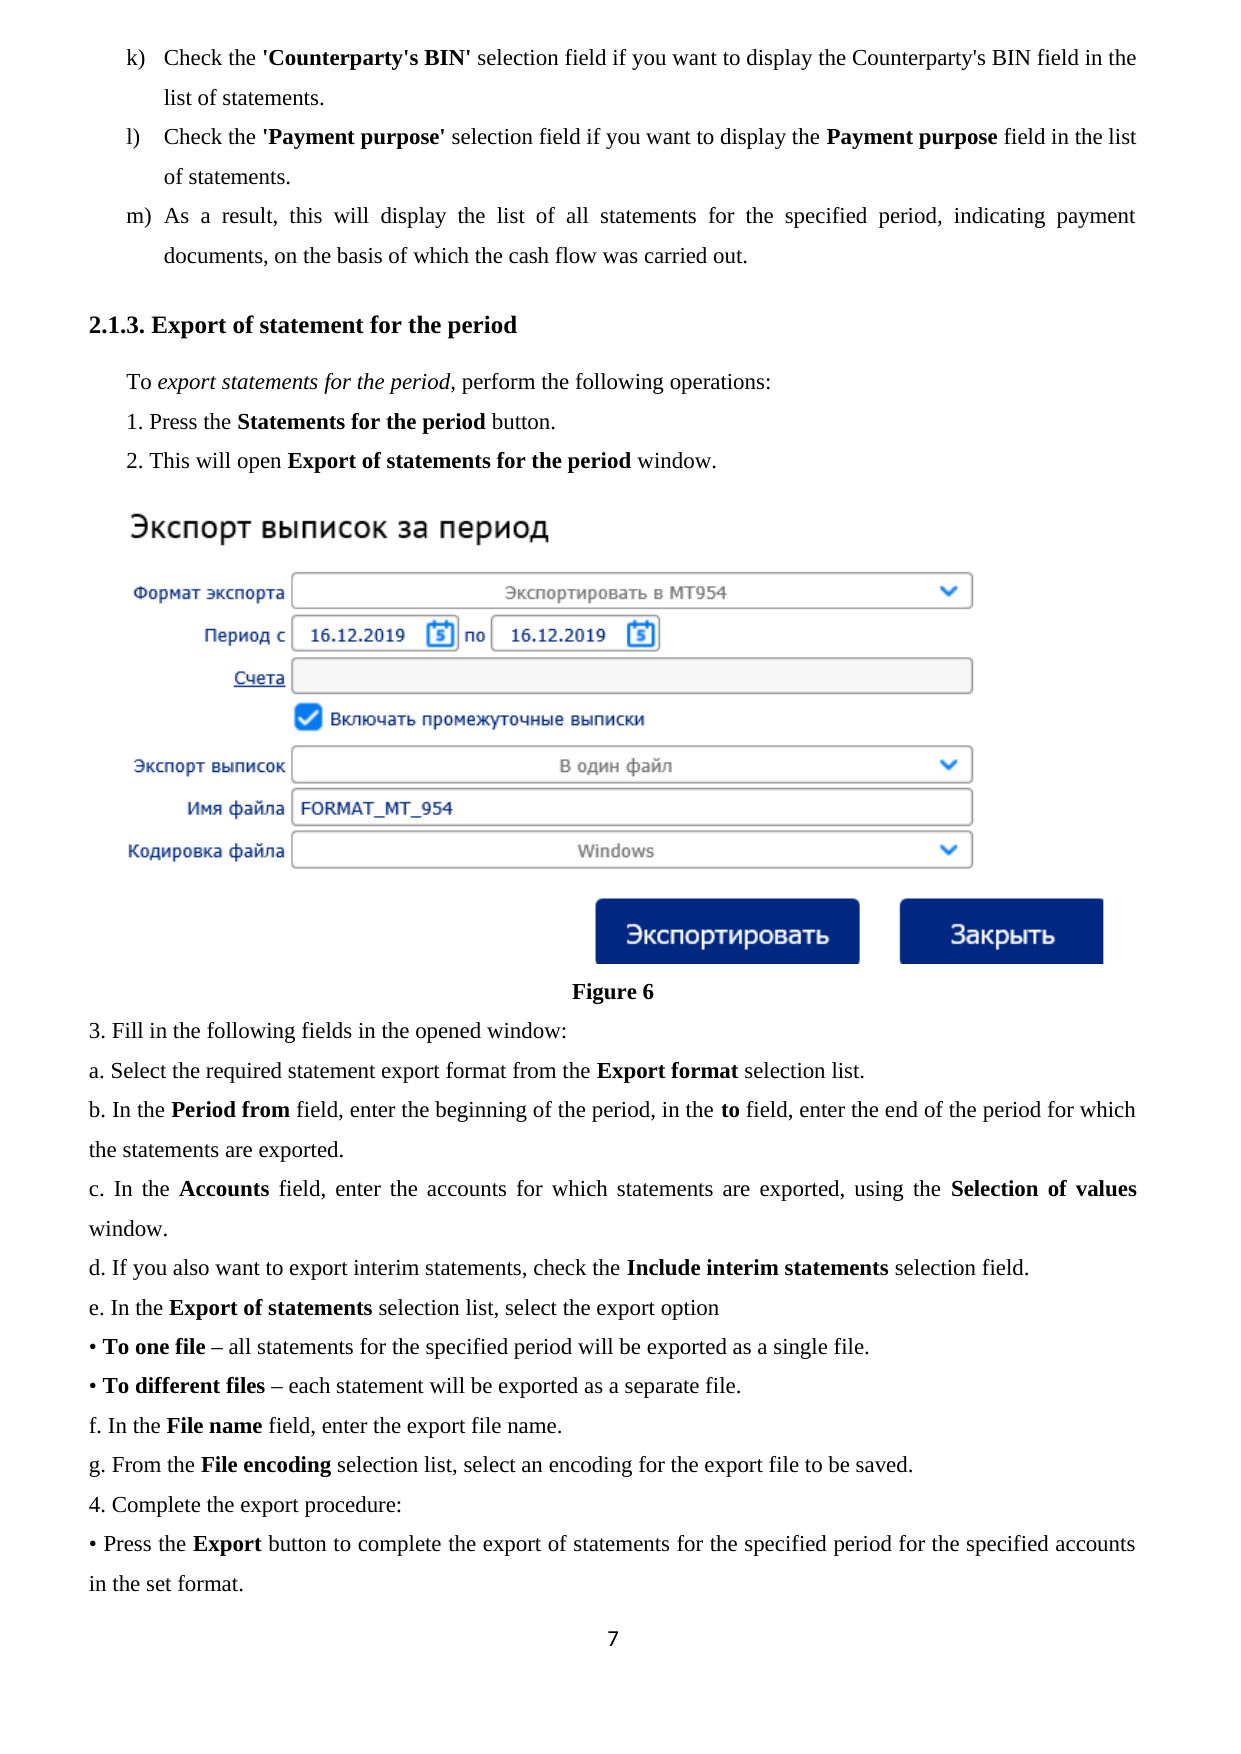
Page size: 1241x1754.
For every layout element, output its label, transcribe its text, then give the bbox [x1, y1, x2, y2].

text f. In the File name field, enter the export file name. [89, 1412, 1137, 1438]
list Check the 'Payment purpose' selection field if you want to display the Payment purpose field in the list of statements. [126, 123, 1137, 189]
text e. In the Export of statements selection list, select the export option [89, 1294, 1137, 1320]
text • Press the Export button to complete the export of statements for the specified period for the specified accounts in the set format. [89, 1531, 1137, 1596]
subtitle 2.1.3. Export of statement for the period [89, 310, 1137, 339]
text • To different files – each statement will be exported as a separate file. [89, 1373, 1137, 1399]
text a. Select the required statement export format from the Export format selection list. [89, 1057, 1137, 1083]
text 2. This will open Export of statements for the period window. [89, 447, 1137, 474]
list As a result, this will display the list of all statements for the specified period, indicating payment documents, on the basis of which the cash flow was carried out. [126, 202, 1137, 268]
text To export statements for the period, perform the following operations: [89, 368, 1137, 395]
list Check the 'Counterparty's BIN' selection field if you want to display the Counterparty's BIN field in the list of statements. [126, 44, 1137, 110]
text d. If you also want to export interim statements, check the Include interim statements selection field. [89, 1254, 1137, 1281]
text b. In the Period from field, enter the beginning of the period, in the to field, enter the end of the period for which the statements are exported. [89, 1096, 1137, 1162]
text Figure 6 [89, 978, 1137, 1004]
picture [122, 507, 1104, 964]
text 4. Complete the export procedure: [89, 1491, 1137, 1517]
text 3. Fill in the following fields in the opened window: [89, 1017, 1137, 1044]
text c. In the Accounts field, enter the accounts for which statements are exported, using the Selection of values window. [89, 1175, 1137, 1241]
text • To one file – all statements for the specified period will be exported as a single file. [89, 1333, 1137, 1359]
text 1. Press the Statements for the period button. [89, 408, 1137, 434]
text g. From the File encoding selection list, select an encoding for the export file to be saved. [89, 1452, 1137, 1478]
